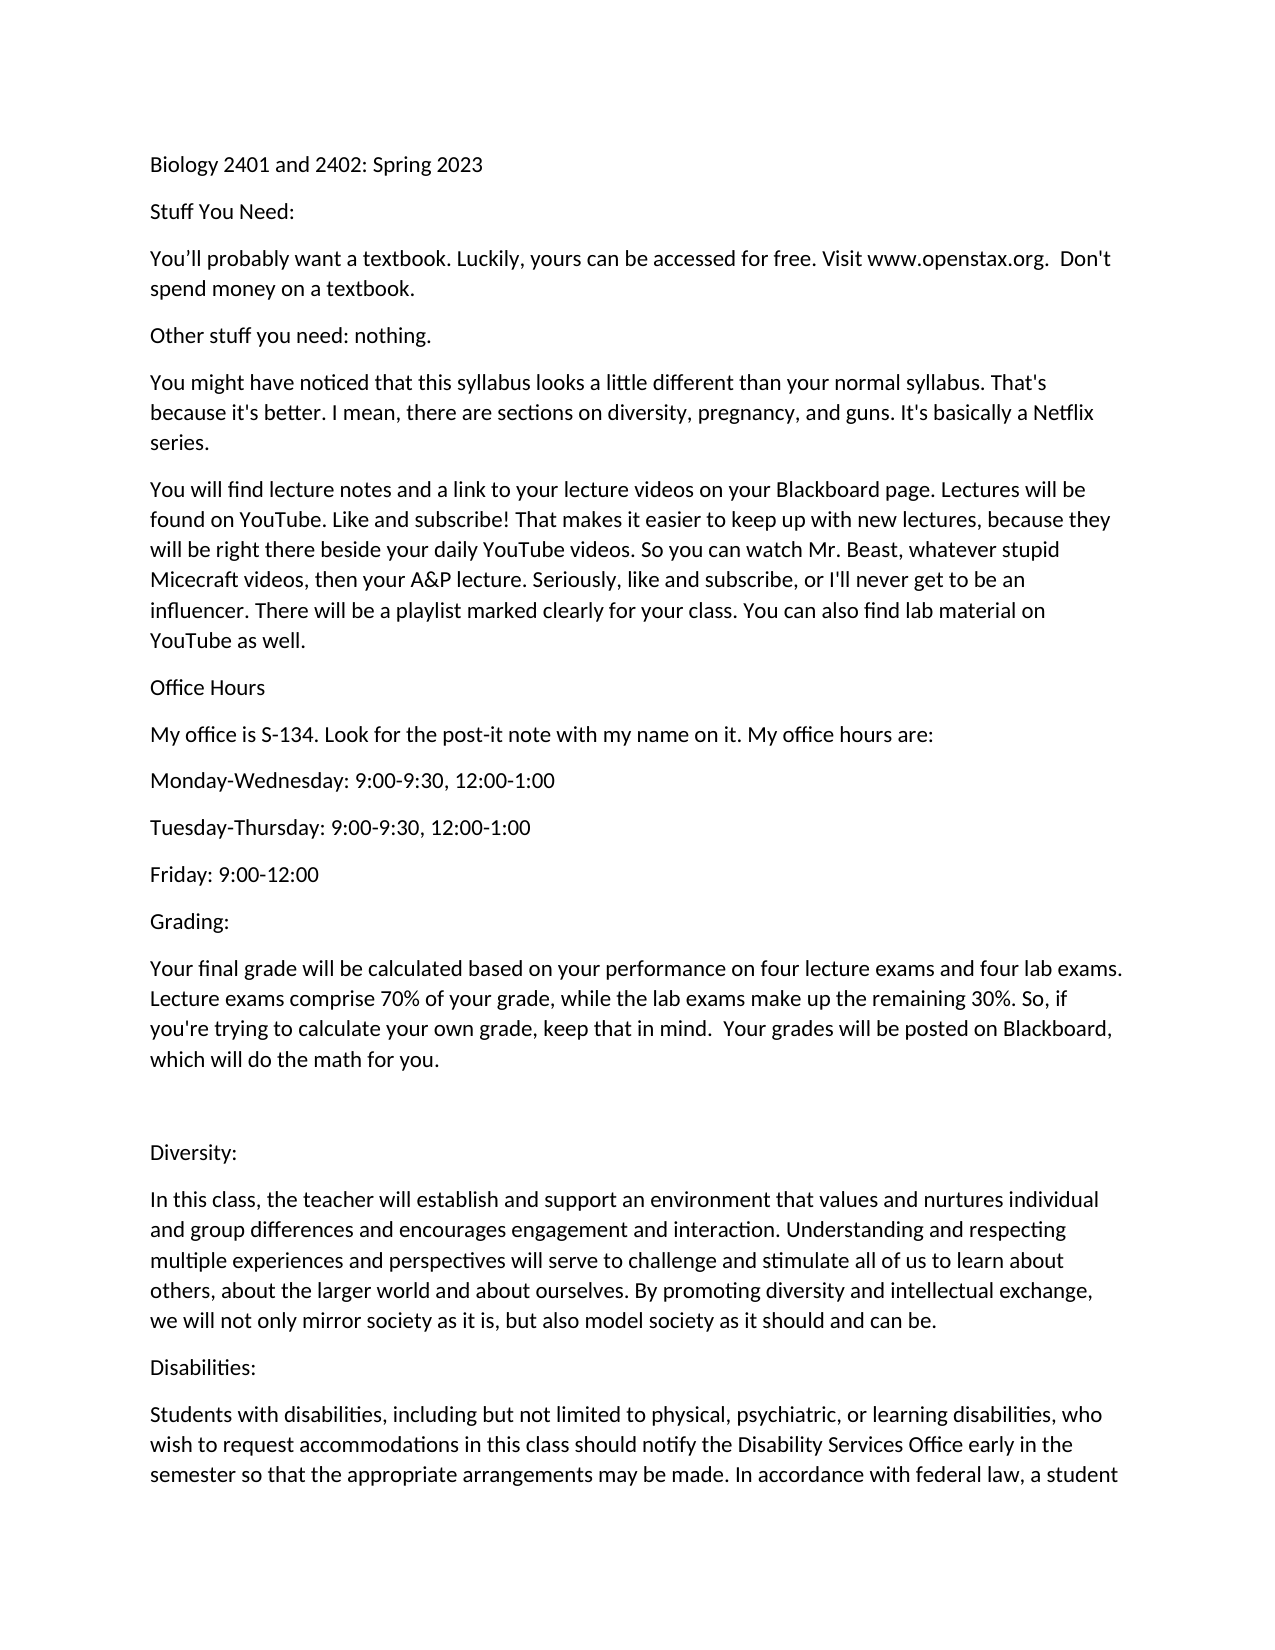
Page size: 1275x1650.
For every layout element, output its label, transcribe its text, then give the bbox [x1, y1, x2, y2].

text You will find lecture notes and a link to your lecture videos on your Blackboard page. Lectures will be found on YouTube. Like and subscribe! That makes it easier to keep up with new lectures, because they will be right there beside your daily YouTube videos. So you can watch Mr. Beast, whatever stupid Micecraft videos, then your A&P lecture. Seriously, like and subscribe, or I'll never get to be an influencer. There will be a playlist marked clearly for your class. You can also find lab material on YouTube as well. [150, 475, 1125, 654]
text You’ll probably want a textbook. Luckily, yours can be accessed for free. Visit www.openstax.org. Don't spend money on a textbook. [150, 244, 1125, 302]
text Other stuff you need: nothing. [150, 321, 1125, 349]
text Your final grade will be calculated based on your performance on four lecture exams and four lab exams. Lecture exams comprise 70% of your grade, while the lab exams make up the remaining 30%. So, if you're trying to calculate your own grade, keep that in mind. Your grades will be posted on Blackboard, which will do the math for you. [150, 954, 1125, 1073]
text In this class, the teacher will establish and support an environment that values and nurtures individual and group differences and encourages engagement and interaction. Understanding and respecting multiple experiences and perspectives will serve to challenge and stimulate all of us to learn about others, about the larger world and about ourselves. By promoting diversity and intellectual exchange, we will not only mirror society as it is, but also model society as it should and can be. [150, 1185, 1125, 1334]
text Tuesday-Thursday: 9:00-9:30, 12:00-1:00 [150, 813, 1125, 842]
text Monday-Wednesday: 9:00-9:30, 12:00-1:00 [150, 767, 1125, 795]
text Friday: 9:00-12:00 [150, 860, 1125, 888]
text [150, 1400, 1125, 1488]
text Office Hours [150, 673, 1125, 701]
text Disabilities: [150, 1353, 1125, 1381]
text Diversity: [150, 1138, 1125, 1167]
text Biology 2401 and 2402: Spring 2023 [150, 150, 1125, 178]
text You might have noticed that this syllabus looks a little different than your normal syllabus. That's because it's better. I mean, there are sections on diversity, pregnancy, and guns. It's basically a Netflix series. [150, 368, 1125, 456]
text Grading: [150, 907, 1125, 935]
text My office is S-134. Look for the post-it note with my name on it. My office hours are: [150, 720, 1125, 748]
text Stuff You Need: [150, 197, 1125, 225]
